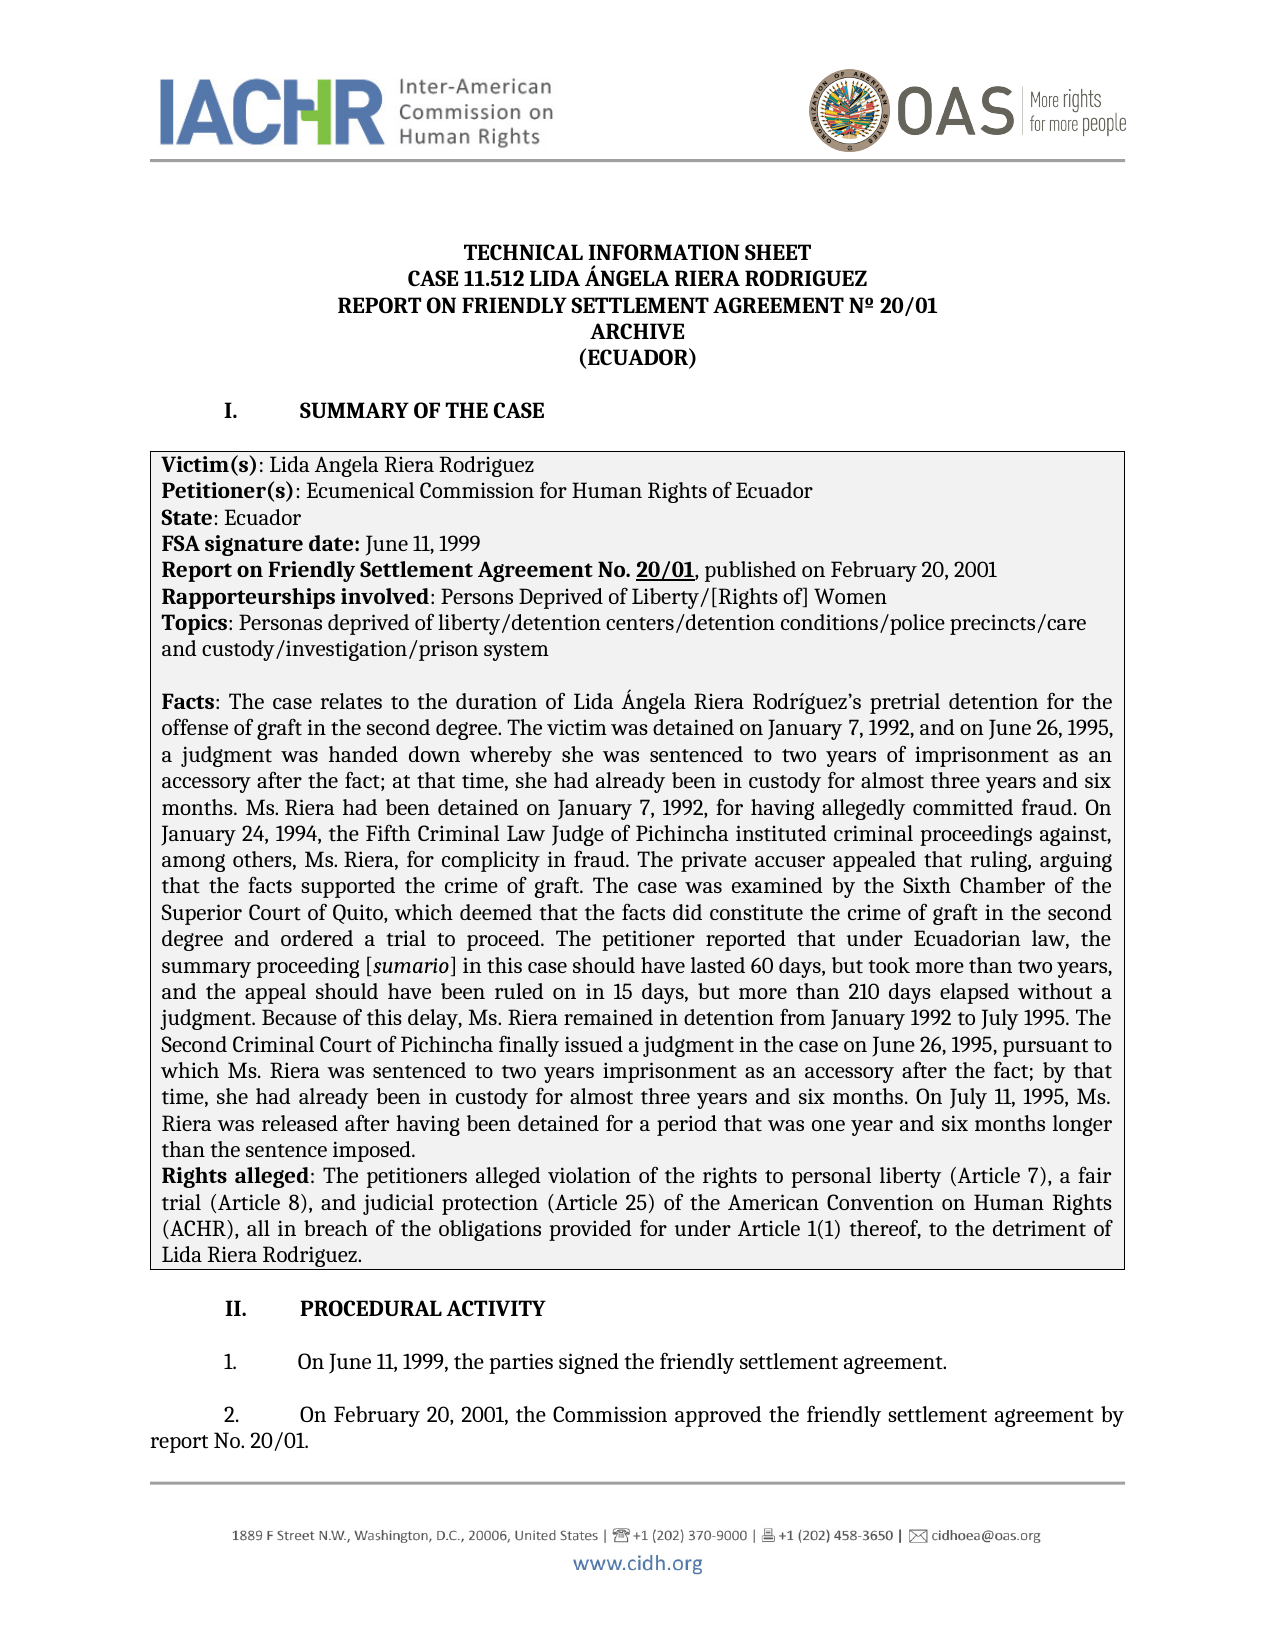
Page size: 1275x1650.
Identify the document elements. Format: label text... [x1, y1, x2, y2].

list On February 20, 2001, the Commission approved the friendly settlement agreement by report No. 20/01. [150, 1401, 1125, 1454]
text CASE 11.512 LIDA ÁNGELA RIERA RODRIGUEZ [150, 266, 1125, 292]
text (ECUADOR) [150, 345, 1125, 372]
picture [150, 70, 572, 152]
text TECHNICAL INFORMATION SHEET [150, 240, 1125, 266]
list On June 11, 1999, the parties signed the friendly settlement agreement. [224, 1349, 1125, 1375]
list PROCEDURAL ACTIVITY [225, 1296, 1125, 1322]
text REPORT ON FRIENDLY SETTLEMENT AGREEMENT Nº 20/01 [150, 292, 1125, 319]
picture [208, 1523, 1067, 1575]
table_header Victim(s): Lida Angela Riera Rodriguez Petitioner(s): Ecumenical Commission for Human Rights of Ecuador State: Ecuador FSA signature date: June 11, 1999 Report on Friendly Settlement Agreement No. 20/01, published on February 20, 2001 Rapporteurships involved: Persons Deprived of Liberty/[Rights of] Women Topics: Personas deprived of liberty/detention centers/detention conditions/police precincts/care and custody/investigation/prison system Facts: The case relates to the duration of Lida Ángela Riera Rodríguez’s pretrial detention for the offense of graft in the second degree. The victim was detained on January 7, 1992, and on June 26, 1995, a judgment was handed down whereby she was sentenced to two years of imprisonment as an accessory after the fact; at that time, she had already been in custody for almost three years and six months. Ms. Riera had been detained on January 7, 1992, for having allegedly committed fraud. On January 24, 1994, the Fifth Criminal Law Judge of Pichincha instituted criminal proceedings against, among others, Ms. Riera, for complicity in fraud. The private accuser appealed that ruling, arguing that the facts supported the crime of graft. The case was examined by the Sixth Chamber of the Superior Court of Quito, which deemed that the facts did constitute the crime of graft in the second degree and ordered a trial to proceed. The petitioner reported that under Ecuadorian law, the summary proceeding [sumario] in this case should have lasted 60 days, but took more than two years, and the appeal should have been ruled on in 15 days, but more than 210 days elapsed without a judgment. Because of this delay, Ms. Riera remained in detention from January 1992 to July 1995. The Second Criminal Court of Pichincha finally issued a judgment in the case on June 26, 1995, pursuant to which Ms. Riera was sentenced to two years imprisonment as an accessory after the fact; by that time, she had already been in custody for almost three years and six months. On July 11, 1995, Ms. Riera was released after having been detained for a period that was one year and six months longer than the sentence imposed. Rights alleged: The petitioners alleged violation of the rights to personal liberty (Article 7), a fair trial (Article 8), and judicial protection (Article 25) of the American Convention on Human Rights (ACHR), all in breach of the obligations provided for under Article 1(1) thereof, to the detriment of Lida Riera Rodriguez. [151, 452, 1124, 1269]
picture [809, 69, 1126, 152]
list SUMMARY OF THE CASE [150, 398, 1125, 424]
text ARCHIVE [150, 319, 1125, 345]
